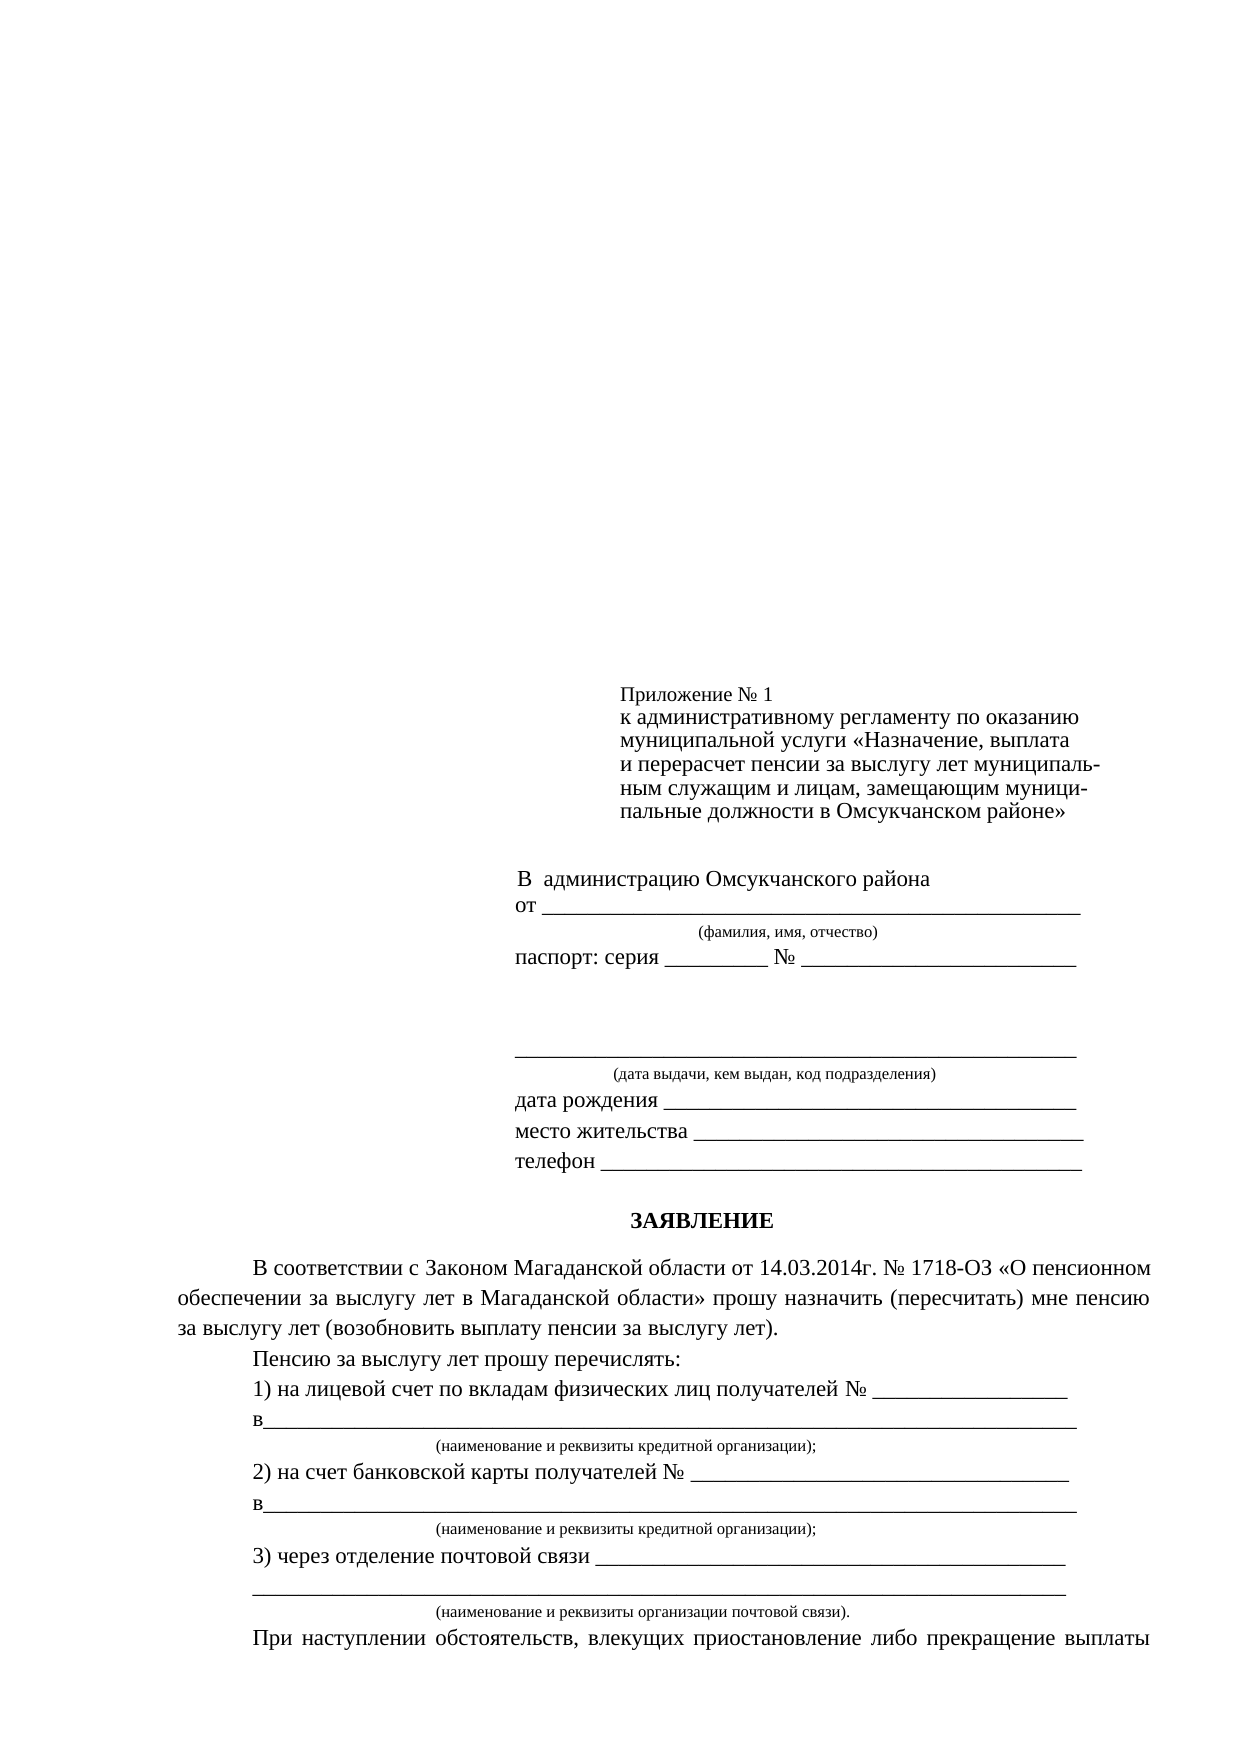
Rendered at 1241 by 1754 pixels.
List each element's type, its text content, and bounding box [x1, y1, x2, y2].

text В администрацию Омсукчанского района [177, 867, 1152, 891]
text муниципальной услуги «Назначение, выплата [546, 729, 1152, 753]
text Пенсию за выслугу лет прошу перечислять: [177, 1345, 1152, 1371]
text в_______________________________________________________________________ [177, 1405, 1152, 1431]
text ным служащим и лицам, замещающим муници- [546, 776, 1152, 800]
text дата рождения ____________________________________ [515, 1087, 1152, 1113]
text 2) на счет банковской карты получателей № _________________________________ [177, 1458, 1152, 1485]
text телефон __________________________________________ [515, 1147, 1152, 1173]
text паспорт: серия _________ № ________________________ [515, 943, 1152, 970]
text к административному регламенту по оказанию [546, 705, 1152, 729]
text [177, 1625, 1152, 1650]
text и перерасчет пенсии за выслугу лет муниципаль- [546, 753, 1152, 776]
text (наименование и реквизиты кредитной организации); [177, 1435, 1152, 1454]
text Приложение № 1 [546, 684, 1152, 705]
text 3) через отделение почтовой связи _________________________________________ [177, 1542, 1152, 1568]
text (наименование и реквизиты кредитной организации); [177, 1519, 1152, 1538]
text (наименование и реквизиты организации почтовой связи). [177, 1602, 1152, 1621]
text пальные должности в Омсукчанском районе» [546, 800, 1152, 823]
text _______________________________________________________________________ [177, 1572, 1152, 1598]
text (фамилия, имя, отчество) [515, 921, 1152, 941]
text ЗАЯВЛЕНИЕ [177, 1207, 1152, 1234]
text _________________________________________________ [515, 1034, 1152, 1060]
text в_______________________________________________________________________ [177, 1488, 1152, 1515]
text В соответствии с Законом Магаданской области от 14.03.2014г. № 1718-ОЗ «О пенсионном обеспечении за выслугу лет в Магаданской области» прошу назначить (пересчитать) мне пенсию за выслугу лет (возобновить выплату пенсии за выслугу лет). [177, 1254, 1152, 1341]
text (дата выдачи, кем выдан, код подразделения) [515, 1064, 1152, 1083]
text 1) на лицевой счет по вкладам физических лиц получателей № _________________ [177, 1375, 1152, 1401]
text место жительства __________________________________ [515, 1117, 1152, 1143]
text от _______________________________________________ [515, 891, 1152, 917]
